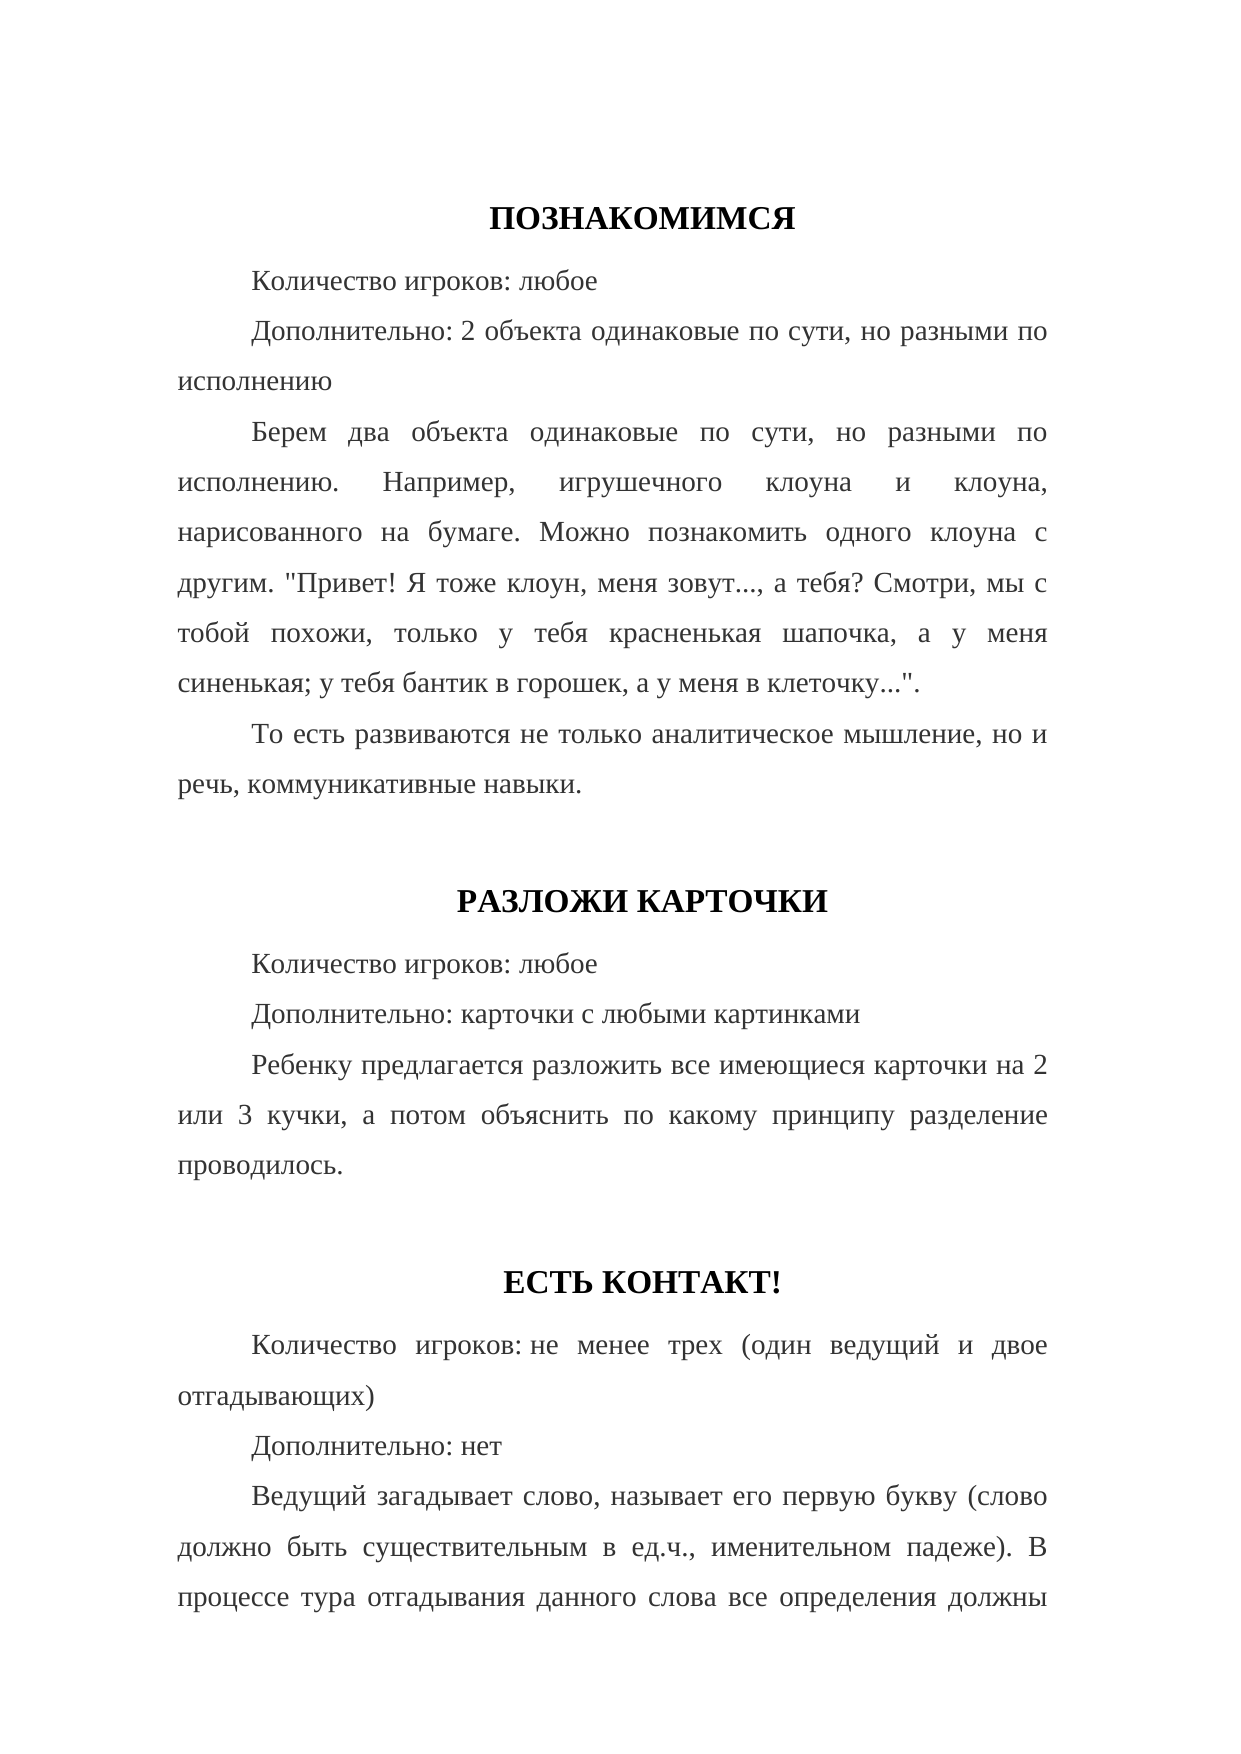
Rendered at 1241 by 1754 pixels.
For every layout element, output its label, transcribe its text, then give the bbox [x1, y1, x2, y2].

text То есть развиваются не только аналитическое мышление, но и речь, коммуникативные навыки. [177, 716, 1048, 799]
text Ребенку предлагается разложить все имеющиеся карточки на 2 или 3 кучки, а потом объяснить по какому принципу разделение проводилось. [177, 1047, 1048, 1181]
text Дополнительно: карточки с любыми картинками [177, 996, 1048, 1030]
text ЕСТЬ КОНТАКТ! [177, 1263, 1107, 1301]
text Количество игроков: не менее трех (один ведущий и двое отгадывающих) [177, 1327, 1048, 1411]
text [177, 1478, 1048, 1613]
text Количество игроков: любое [177, 263, 1048, 296]
text Количество игроков: любое [177, 946, 1048, 980]
text Дополнительно: 2 объекта одинаковые по сути, но разными по исполнению [177, 313, 1048, 397]
text Дополнительно: нет [177, 1428, 1048, 1462]
text РАЗЛОЖИ КАРТОЧКИ [177, 881, 1107, 919]
text ПОЗНАКОМИМСЯ [177, 198, 1107, 236]
text Берем два объекта одинаковые по сути, но разными по исполнению. Например, игрушечного клоуна и клоуна, нарисованного на бумаге. Можно познакомить одного клоуна с другим. "Привет! Я тоже клоун, меня зовут..., а тебя? Смотри, мы с тобой похожи, только у тебя красненькая шапочка, а у меня синенькая; у тебя бантик в горошек, а у меня в клеточку...". [177, 414, 1048, 699]
